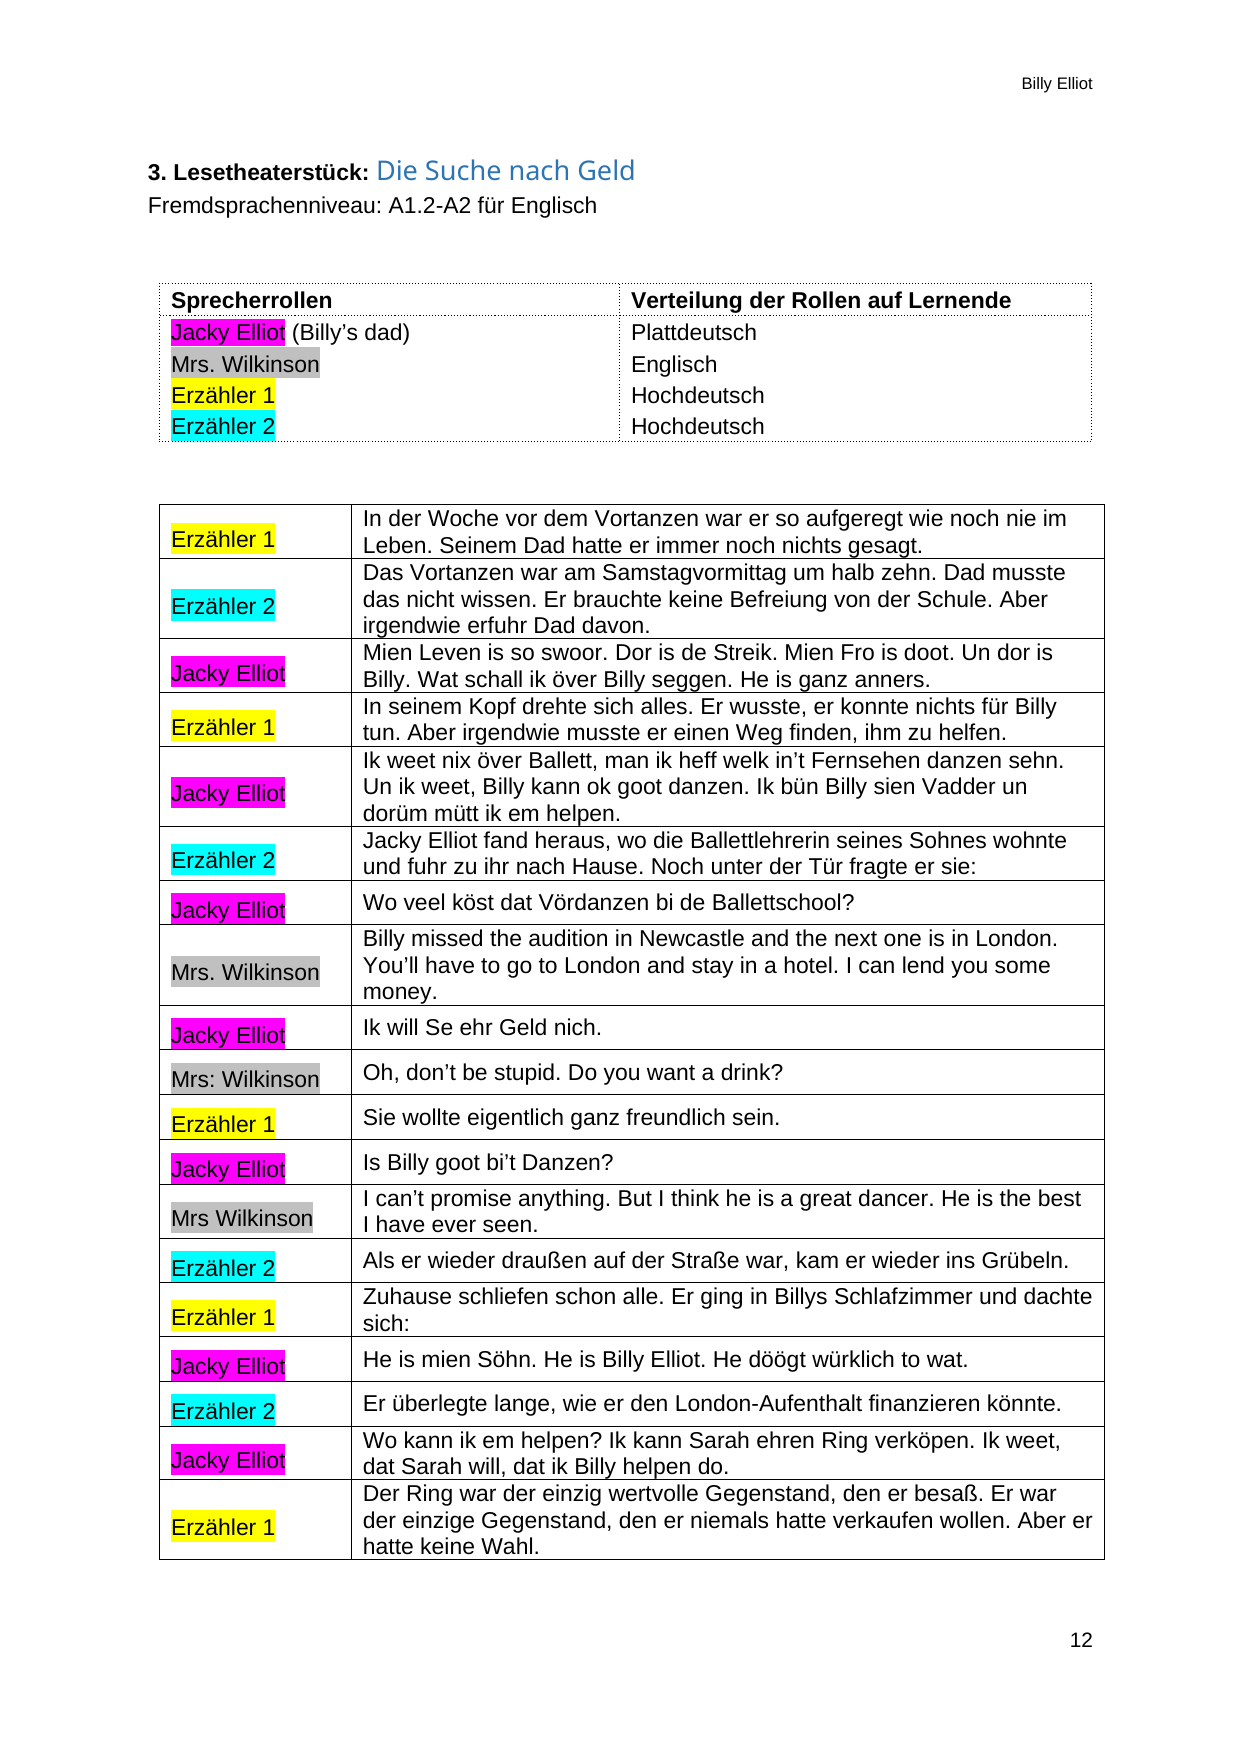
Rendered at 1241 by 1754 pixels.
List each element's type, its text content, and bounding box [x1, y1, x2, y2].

table_header Erzähler 1 [160, 505, 351, 558]
table_cell Mrs. Wilkinson [160, 925, 351, 1004]
table_cell Erzähler 2 [160, 559, 351, 638]
table_cell Jacky Elliot [160, 639, 351, 692]
subtitle 3. Lesetheaterstück: [148, 152, 1092, 189]
table_cell Erzähler 1 [160, 1480, 351, 1559]
table_cell Erzähler 1 [160, 1283, 351, 1336]
table_cell Sie wollte eigentlich ganz freundlich sein. [352, 1095, 1104, 1139]
table_cell Is Billy goot bi’t Danzen? [352, 1140, 1104, 1184]
table_cell Erzähler 2 [160, 1239, 351, 1282]
table_cell Jacky Elliot [160, 1006, 351, 1049]
table_cell Erzähler 2 [160, 827, 351, 879]
text Fremdsprachenniveau: A1.2-A2 für Englisch [148, 189, 1092, 220]
table_cell Er überlegte lange, wie er den London-Aufenthalt finanzieren könnte. [352, 1382, 1104, 1426]
table_cell Der Ring war der einzig wertvolle Gegenstand, den er besaß. Er war der einzige Gegenstand, den er niemals hatte verkaufen wollen. Aber er hatte keine Wahl. [352, 1480, 1104, 1559]
table_cell Wo kann ik em helpen? Ik kann Sarah ehren Ring verköpen. Ik weet, dat Sarah will, dat ik Billy helpen do. [352, 1427, 1104, 1479]
table_cell Billy missed the audition in Newcastle and the next one is in London. You’ll have to go to London and stay in a hotel. I can lend you some money. [352, 925, 1104, 1004]
table_cell Erzähler 2 [160, 1382, 351, 1426]
table_cell Wo veel köst dat Vördanzen bi de Ballettschool? [352, 881, 1104, 924]
table_cell Jacky Elliot fand heraus, wo die Ballettlehrerin seines Sohnes wohnte und fuhr zu ihr nach Hause. Noch unter der Tür fragte er sie: [352, 827, 1104, 879]
table_cell Zuhause schliefen schon alle. Er ging in Billys Schlafzimmer und dachte sich: [352, 1283, 1104, 1336]
table_cell Als er wieder draußen auf der Straße war, kam er wieder ins Grübeln. [352, 1239, 1104, 1282]
table_header Sprecherrollen [160, 283, 619, 315]
table_cell Jacky Elliot (Billy’s dad) Mrs. Wilkinson Erzähler 1 Erzähler 2 [160, 315, 619, 441]
table_cell He is mien Söhn. He is Billy Elliot. He döögt würklich to wat. [352, 1337, 1104, 1381]
table_cell I can’t promise anything. But I think he is a great dancer. He is the best I have ever seen. [352, 1185, 1104, 1237]
table_cell Erzähler 1 [160, 693, 351, 746]
table_cell Plattdeutsch Englisch Hochdeutsch Hochdeutsch [620, 315, 1091, 441]
table_header Verteilung der Rollen auf Lernende [620, 283, 1091, 315]
table_header In der Woche vor dem Vortanzen war er so aufgeregt wie noch nie im Leben. Seinem Dad hatte er immer noch nichts gesagt. [352, 505, 1104, 558]
table_cell Jacky Elliot [160, 1140, 351, 1184]
table_cell Erzähler 1 [160, 1095, 351, 1139]
table_cell Oh, don’t be stupid. Do you want a drink? [352, 1050, 1104, 1094]
table_cell Ik weet nix över Ballett, man ik heff welk in’t Fernsehen danzen sehn. Un ik weet, Billy kann ok goot danzen. Ik bün Billy sien Vadder un dorüm mütt ik em helpen. [352, 747, 1104, 826]
table_cell Jacky Elliot [160, 881, 351, 924]
table_cell Mrs: Wilkinson [160, 1050, 351, 1094]
table_cell In seinem Kopf drehte sich alles. Er wusste, er konnte nichts für Billy tun. Aber irgendwie musste er einen Weg finden, ihm zu helfen. [352, 693, 1104, 746]
table_cell Das Vortanzen war am Samstagvormittag um halb zehn. Dad musste das nicht wissen. Er brauchte keine Befreiung von der Schule. Aber irgendwie erfuhr Dad davon. [352, 559, 1104, 638]
table_cell Jacky Elliot [160, 747, 351, 826]
table_cell Mrs Wilkinson [160, 1185, 351, 1237]
table_cell Mien Leven is so swoor. Dor is de Streik. Mien Fro is doot. Un dor is Billy. Wat schall ik över Billy seggen. He is ganz anners. [352, 639, 1104, 692]
table_cell Jacky Elliot [160, 1337, 351, 1381]
table_cell Jacky Elliot [160, 1427, 351, 1479]
table_cell Ik will Se ehr Geld nich. [352, 1006, 1104, 1049]
